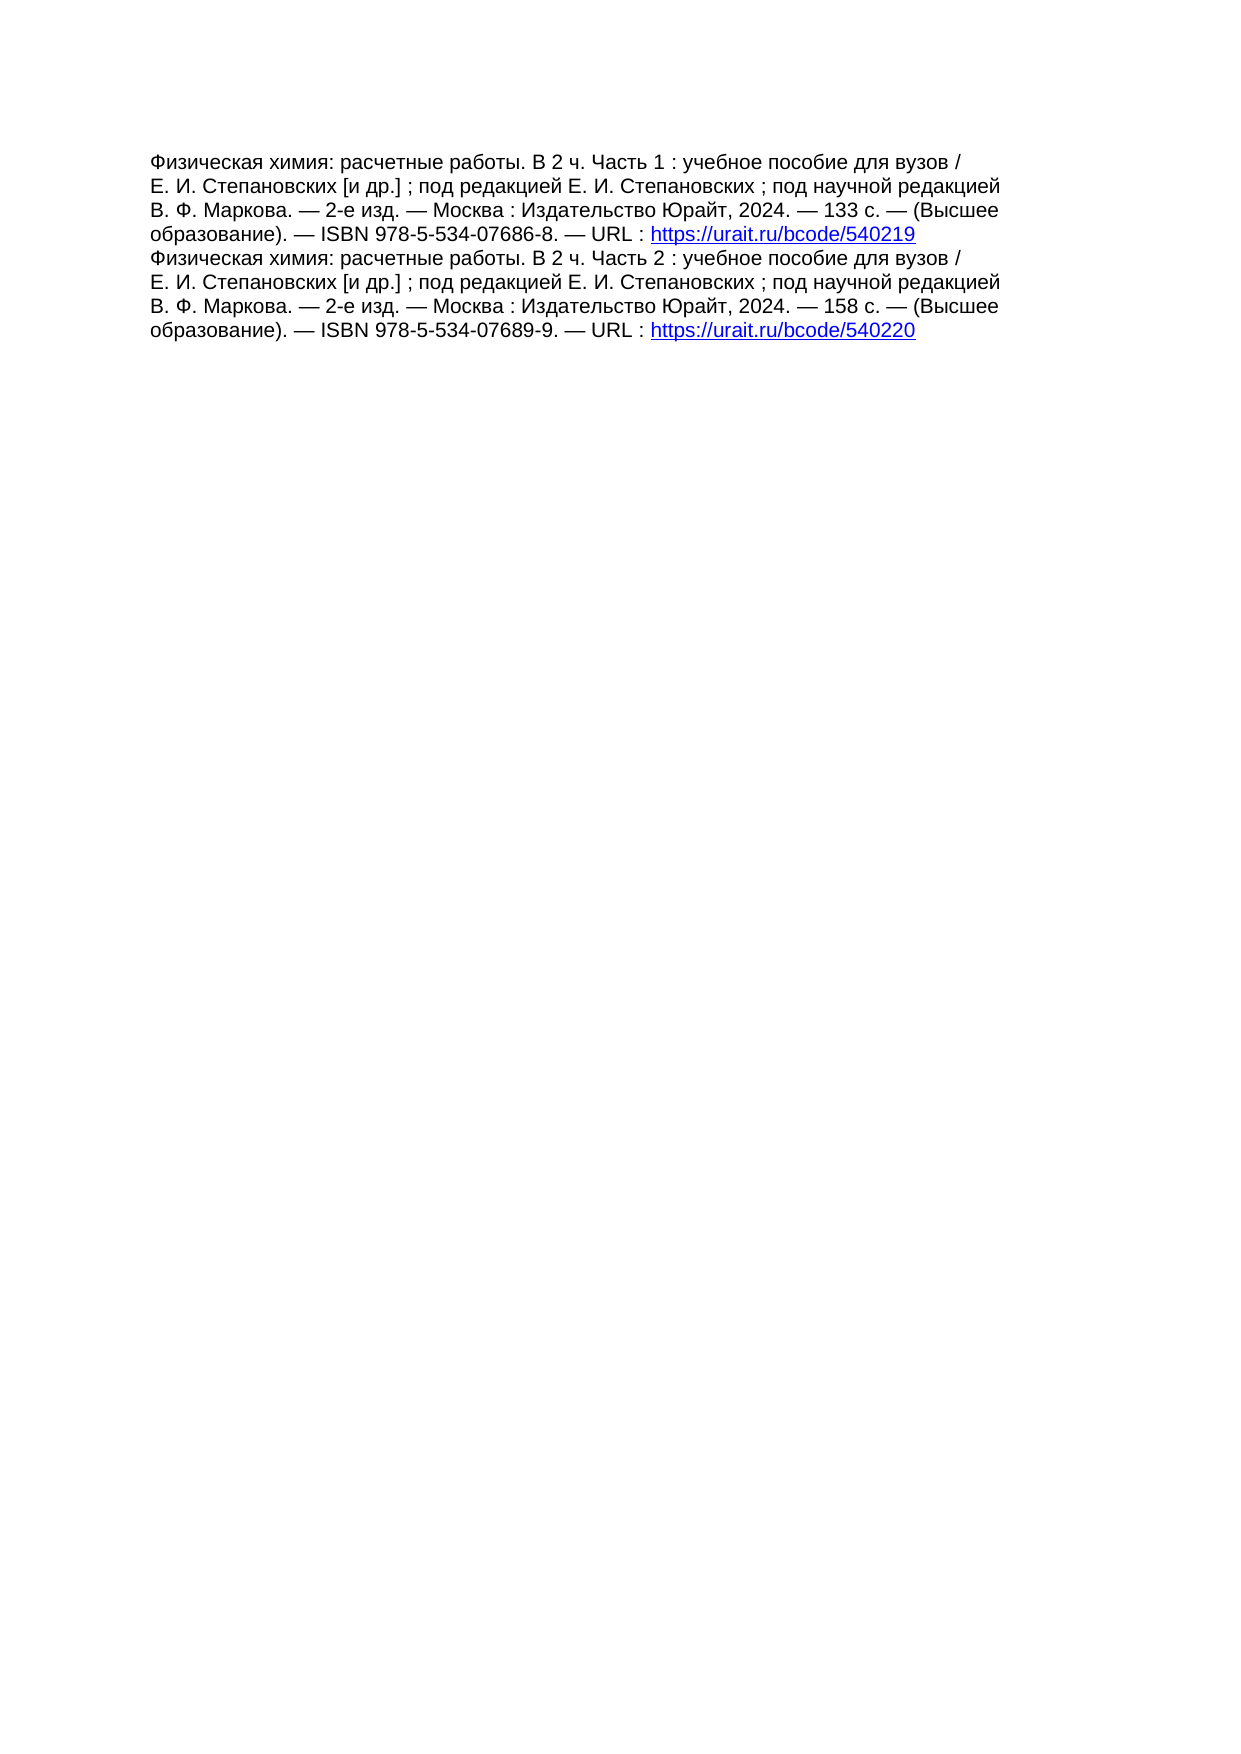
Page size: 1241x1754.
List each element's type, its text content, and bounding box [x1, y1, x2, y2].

text Физическая химия: расчетные работы. В 2 ч. Часть 1 : учебное пособие для вузов / Е. И. Степановских [и др.] ; под редакцией Е. И. Степановских ; под научной редакцией В. Ф. Маркова. — 2-е изд. — Москва : Издательство Юрайт, 2024. — 133 с. — (Высшее образование). — ISBN 978-5-534-07686-8. — URL : https://urait.ru/bcode/540219 [150, 150, 1090, 246]
text Физическая химия: расчетные работы. В 2 ч. Часть 2 : учебное пособие для вузов / Е. И. Степановских [и др.] ; под редакцией Е. И. Степановских ; под научной редакцией В. Ф. Маркова. — 2-е изд. — Москва : Издательство Юрайт, 2024. — 158 с. — (Высшее образование). — ISBN 978-5-534-07689-9. — URL : https://urait.ru/bcode/540220 [150, 246, 1090, 342]
